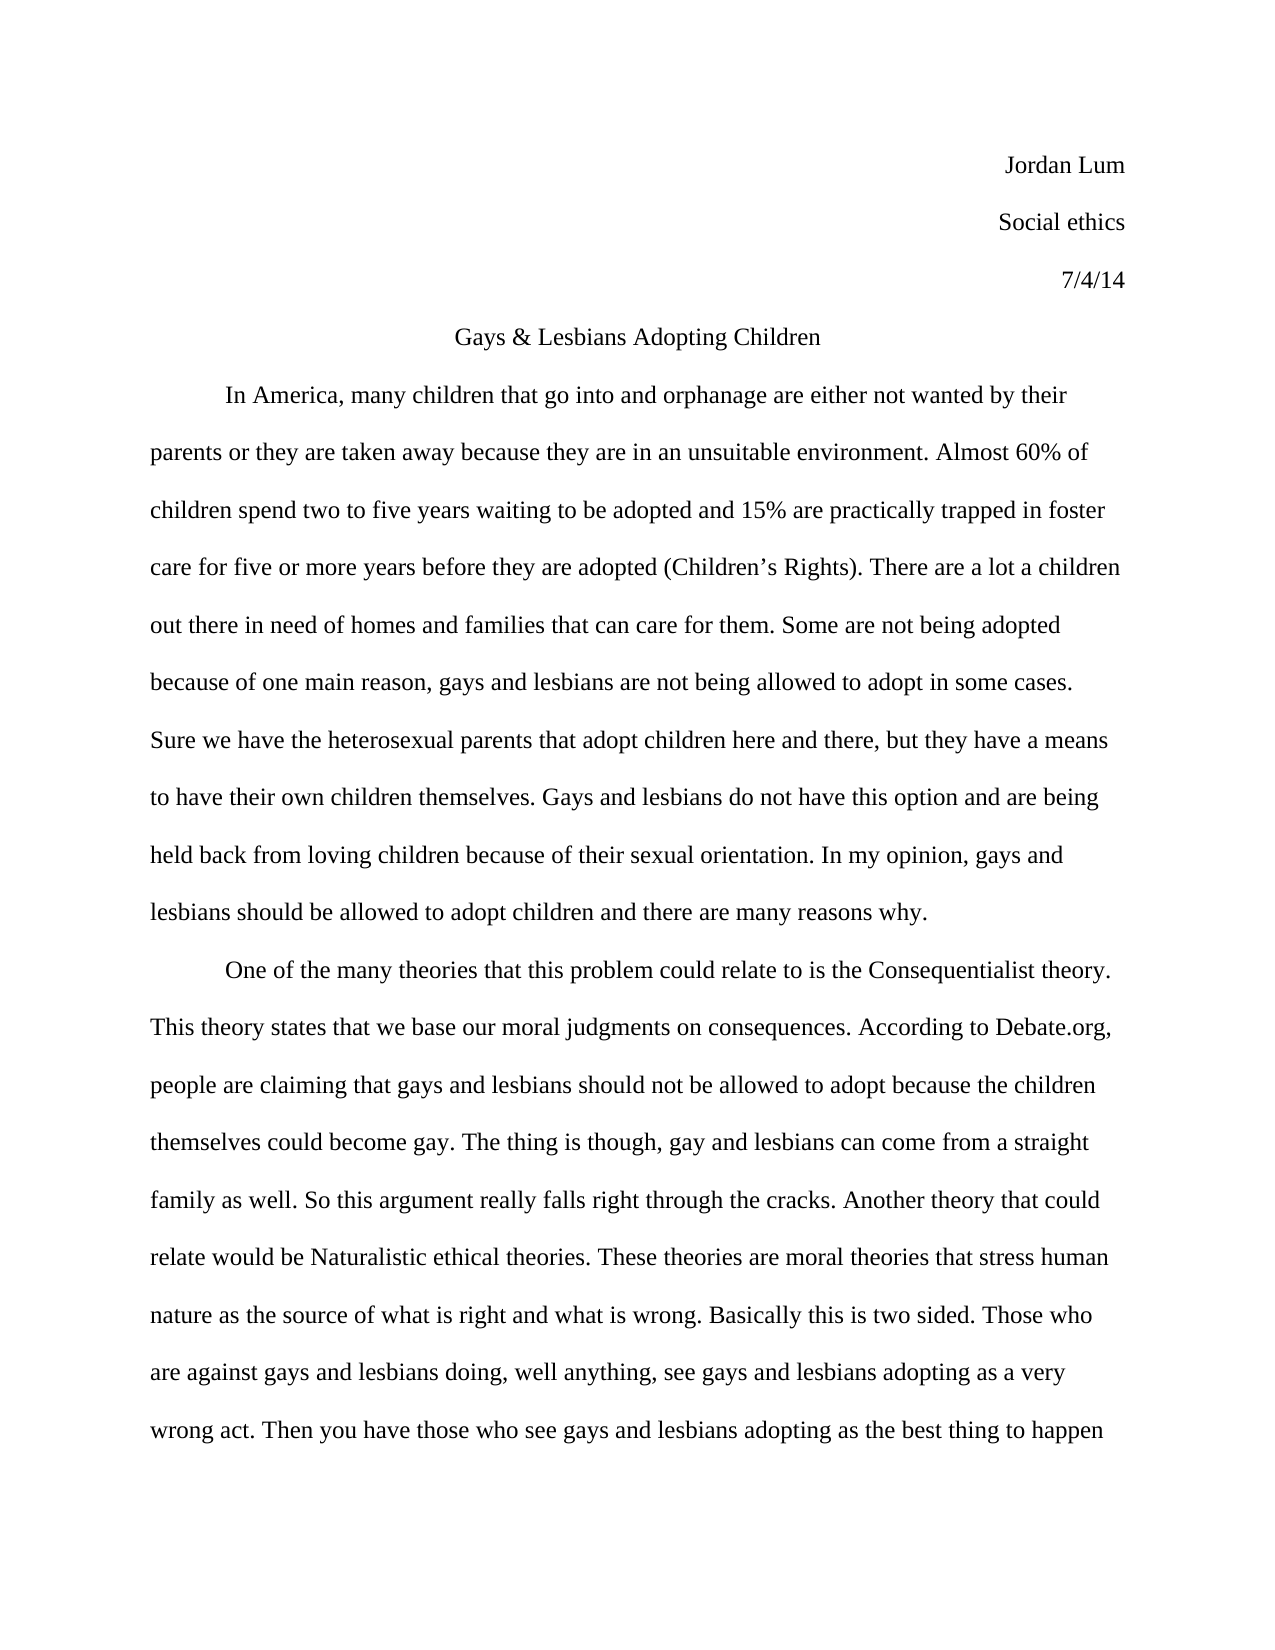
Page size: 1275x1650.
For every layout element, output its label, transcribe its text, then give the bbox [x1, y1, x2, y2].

text Gays & Lesbians Adopting Children [150, 322, 1125, 351]
text Jordan Lum [150, 150, 1125, 179]
text In America, many children that go into and orphanage are either not wanted by their parents or they are taken away because they are in an unsuitable environment. Almost 60% of children spend two to five years waiting to be adopted and 15% are practically trapped in foster care for five or more years before they are adopted (Children’s Rights). There are a lot a children out there in need of homes and families that can care for them. Some are not being adopted because of one main reason, gays and lesbians are not being allowed to adopt in some cases. Sure we have the heterosexual parents that adopt children here and there, but they have a means to have their own children themselves. Gays and lesbians do not have this option and are being held back from loving children because of their sexual orientation. In my opinion, gays and lesbians should be allowed to adopt children and there are many reasons why. [150, 380, 1125, 926]
text Social ethics [150, 207, 1125, 236]
text 7/4/14 [150, 265, 1125, 294]
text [150, 955, 1125, 1444]
